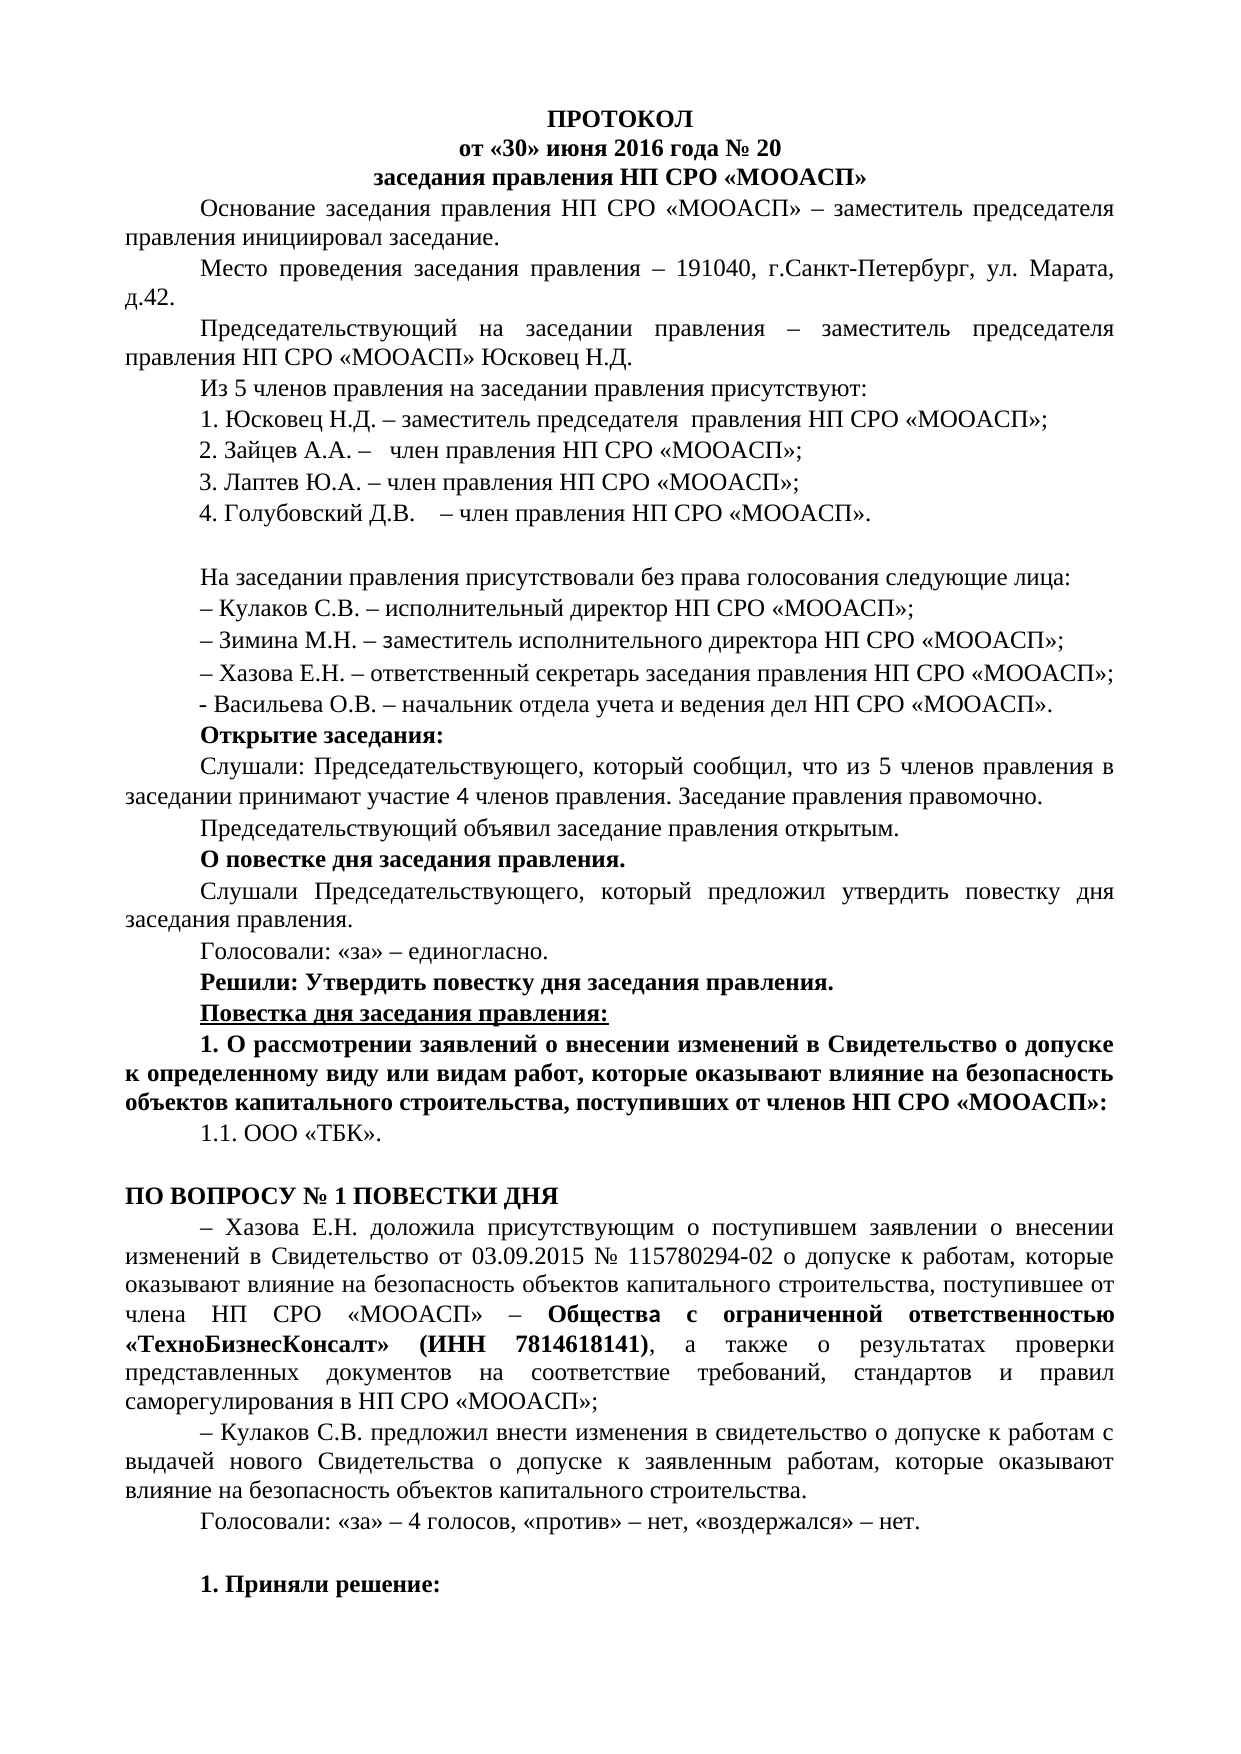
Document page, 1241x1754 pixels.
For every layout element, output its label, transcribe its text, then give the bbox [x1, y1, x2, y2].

text 2. Зайцев А.А. – член правления НП СРО «МООАСП»; [125, 435, 1115, 464]
text Открытие заседания: [125, 720, 1115, 749]
text – Кулаков С.В. предложил внести изменения в свидетельство о допуске к работам с выдачей нового Свидетельства о допуске к заявленным работам, которые оказывают влияние на безопасность объектов капитального строительства. [125, 1417, 1115, 1504]
text ПРОТОКОЛ от «30» июня 2016 года № 20 заседания правления НП СРО «МООАСП» [125, 104, 1115, 190]
text Решили: Утвердить повестку дня заседания правления. [125, 967, 1115, 996]
text – Кулаков С.В. – исполнительный директор НП СРО «МООАСП»; [125, 593, 1115, 622]
text Повестка дня заседания правления: [125, 998, 1115, 1027]
text 1. О рассмотрении заявлений о внесении изменений в Свидетельство о допуске к определенному виду или видам работ, которые оказывают влияние на безопасность объектов капитального строительства, поступивших от членов НП СРО «МООАСП»: [125, 1029, 1115, 1116]
text Председательствующий на заседании правления – заместитель председателя правления НП СРО «МООАСП» Юсковец Н.Д. [125, 313, 1115, 370]
text Слушали: Председательствующего, который сообщил, что из 5 членов правления в заседании принимают участие 4 членов правления. Заседание правления правомочно. [125, 751, 1115, 811]
text О повестке дня заседания правления. [125, 844, 1115, 873]
text Основание заседания правления НП СРО «МООАСП» – заместитель председателя правления инициировал заседание. [125, 193, 1115, 250]
text ПО ВОПРОСУ № 1 ПОВЕСТКИ ДНЯ [125, 1181, 1115, 1209]
text – Хазова Е.Н. доложила присутствующим о поступившем заявлении о внесении изменений в Свидетельство от 03.09.2015 № 115780294-02 о допуске к работам, которые оказывают влияние на безопасность объектов капитального строительства, поступившее от члена НП СРО «МООАСП» – Общества с ограниченной ответственностью «ТехноБизнесКонсалт» (ИНН 7814618141), а также о результатах проверки представленных документов на соответствие требований, стандартов и правил саморегулирования в НП СРО «МООАСП»; [125, 1212, 1115, 1415]
text 1.1. ООО «ТБК». [125, 1118, 1115, 1147]
text Из 5 членов правления на заседании правления присутствуют: [125, 373, 1115, 402]
text Слушали Председательствующего, который предложил утвердить повестку дня заседания правления. [125, 876, 1115, 933]
text – Хазова Е.Н. – ответственный секретарь заседания правления НП СРО «МООАСП»; [125, 658, 1115, 686]
text Место проведения заседания правления – 191040, г.Санкт-Петербург, ул. Марата, д.42. [125, 253, 1115, 310]
text 1. Приняли решение: [125, 1569, 1115, 1597]
text 4. Голубовский Д.В. – член правления НП СРО «МООАСП». [125, 498, 1115, 527]
text Председательствующий объявил заседание правления открытым. [125, 813, 1115, 842]
text Голосовали: «за» – единогласно. [125, 936, 1115, 964]
text - Васильева О.В. – начальник отдела учета и ведения дел НП СРО «МООАСП». [125, 689, 1115, 718]
text На заседании правления присутствовали без права голосования следующие лица: [125, 562, 1115, 591]
text 3. Лаптев Ю.А. – член правления НП СРО «МООАСП»; [125, 467, 1115, 495]
text – Зимина М.Н. – заместитель исполнительного директора НП СРО «МООАСП»; [125, 625, 1115, 655]
text 1. Юсковец Н.Д. – заместитель председателя правления НП СРО «МООАСП»; [125, 404, 1115, 433]
text Голосовали: «за» – 4 голосов, «против» – нет, «воздержался» – нет. [125, 1506, 1115, 1535]
